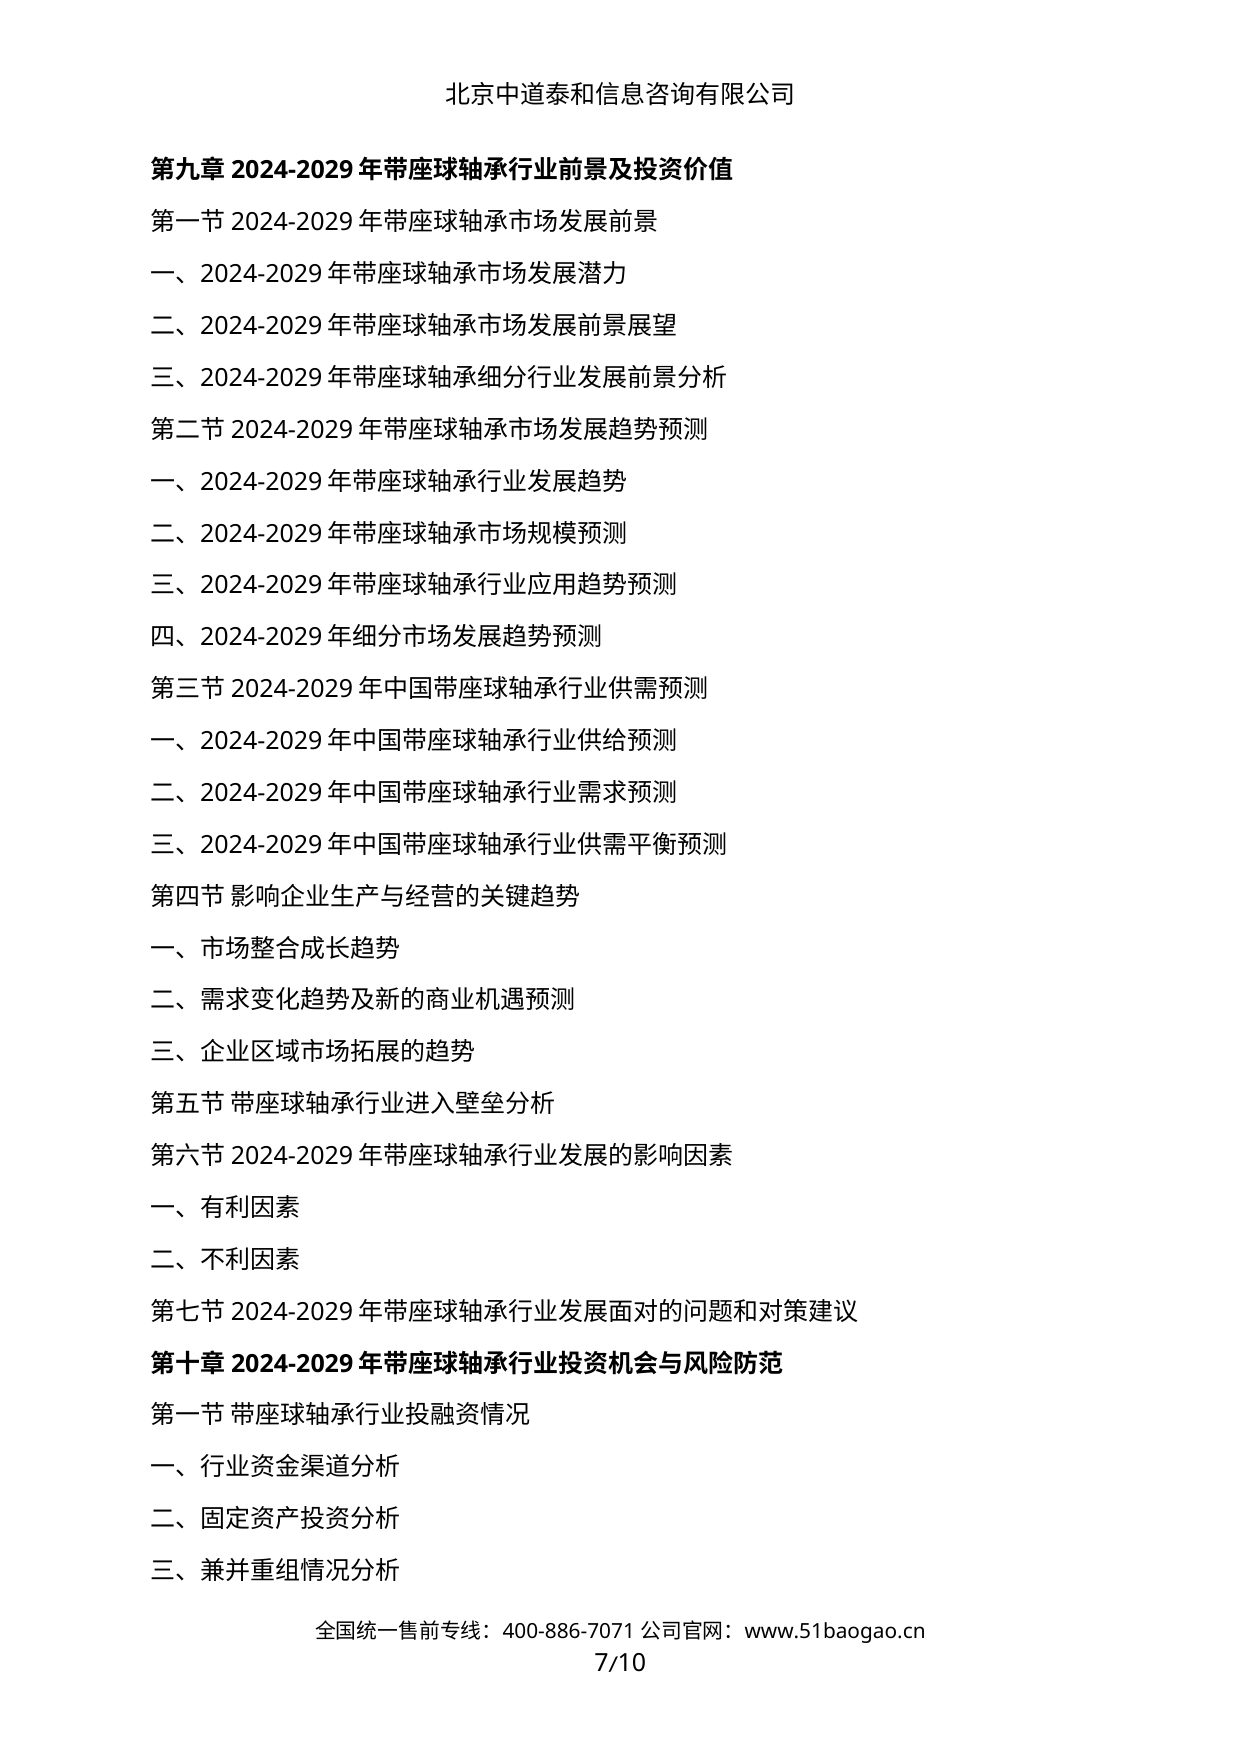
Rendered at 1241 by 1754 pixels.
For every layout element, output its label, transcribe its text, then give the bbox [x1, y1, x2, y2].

text 第三节 2024-2029年中国带座球轴承行业供需预测 [150, 669, 1090, 705]
text 第七节 2024-2029年带座球轴承行业发展面对的问题和对策建议 [150, 1291, 1090, 1327]
text 三、兼并重组情况分析 [150, 1551, 1090, 1587]
text 一、行业资金渠道分析 [150, 1447, 1090, 1483]
text 二、不利因素 [150, 1239, 1090, 1276]
text 第一节 2024-2029年带座球轴承市场发展前景 [150, 202, 1090, 238]
text 四、2024-2029年细分市场发展趋势预测 [150, 617, 1090, 653]
text 二、2024-2029年带座球轴承市场发展前景展望 [150, 306, 1090, 342]
text 一、2024-2029年带座球轴承行业发展趋势 [150, 461, 1090, 497]
text 第十章 2024-2029年带座球轴承行业投资机会与风险防范 [150, 1343, 1090, 1379]
text 二、固定资产投资分析 [150, 1499, 1090, 1535]
text 一、有利因素 [150, 1187, 1090, 1224]
text 一、2024-2029年中国带座球轴承行业供给预测 [150, 721, 1090, 757]
text 三、2024-2029年带座球轴承细分行业发展前景分析 [150, 357, 1090, 394]
text 第一节 带座球轴承行业投融资情况 [150, 1395, 1090, 1431]
text 二、2024-2029年中国带座球轴承行业需求预测 [150, 772, 1090, 809]
text 一、市场整合成长趋势 [150, 928, 1090, 964]
text 第二节 2024-2029年带座球轴承市场发展趋势预测 [150, 409, 1090, 446]
text 三、企业区域市场拓展的趋势 [150, 1032, 1090, 1068]
text 第四节 影响企业生产与经营的关键趋势 [150, 876, 1090, 912]
text 一、2024-2029年带座球轴承市场发展潜力 [150, 254, 1090, 290]
text 第五节 带座球轴承行业进入壁垒分析 [150, 1084, 1090, 1120]
text 三、2024-2029年带座球轴承行业应用趋势预测 [150, 565, 1090, 601]
text 第九章 2024-2029年带座球轴承行业前景及投资价值 [150, 150, 1090, 186]
text 二、2024-2029年带座球轴承市场规模预测 [150, 513, 1090, 549]
text 三、2024-2029年中国带座球轴承行业供需平衡预测 [150, 824, 1090, 861]
text 第六节 2024-2029年带座球轴承行业发展的影响因素 [150, 1136, 1090, 1172]
text 二、需求变化趋势及新的商业机遇预测 [150, 980, 1090, 1016]
